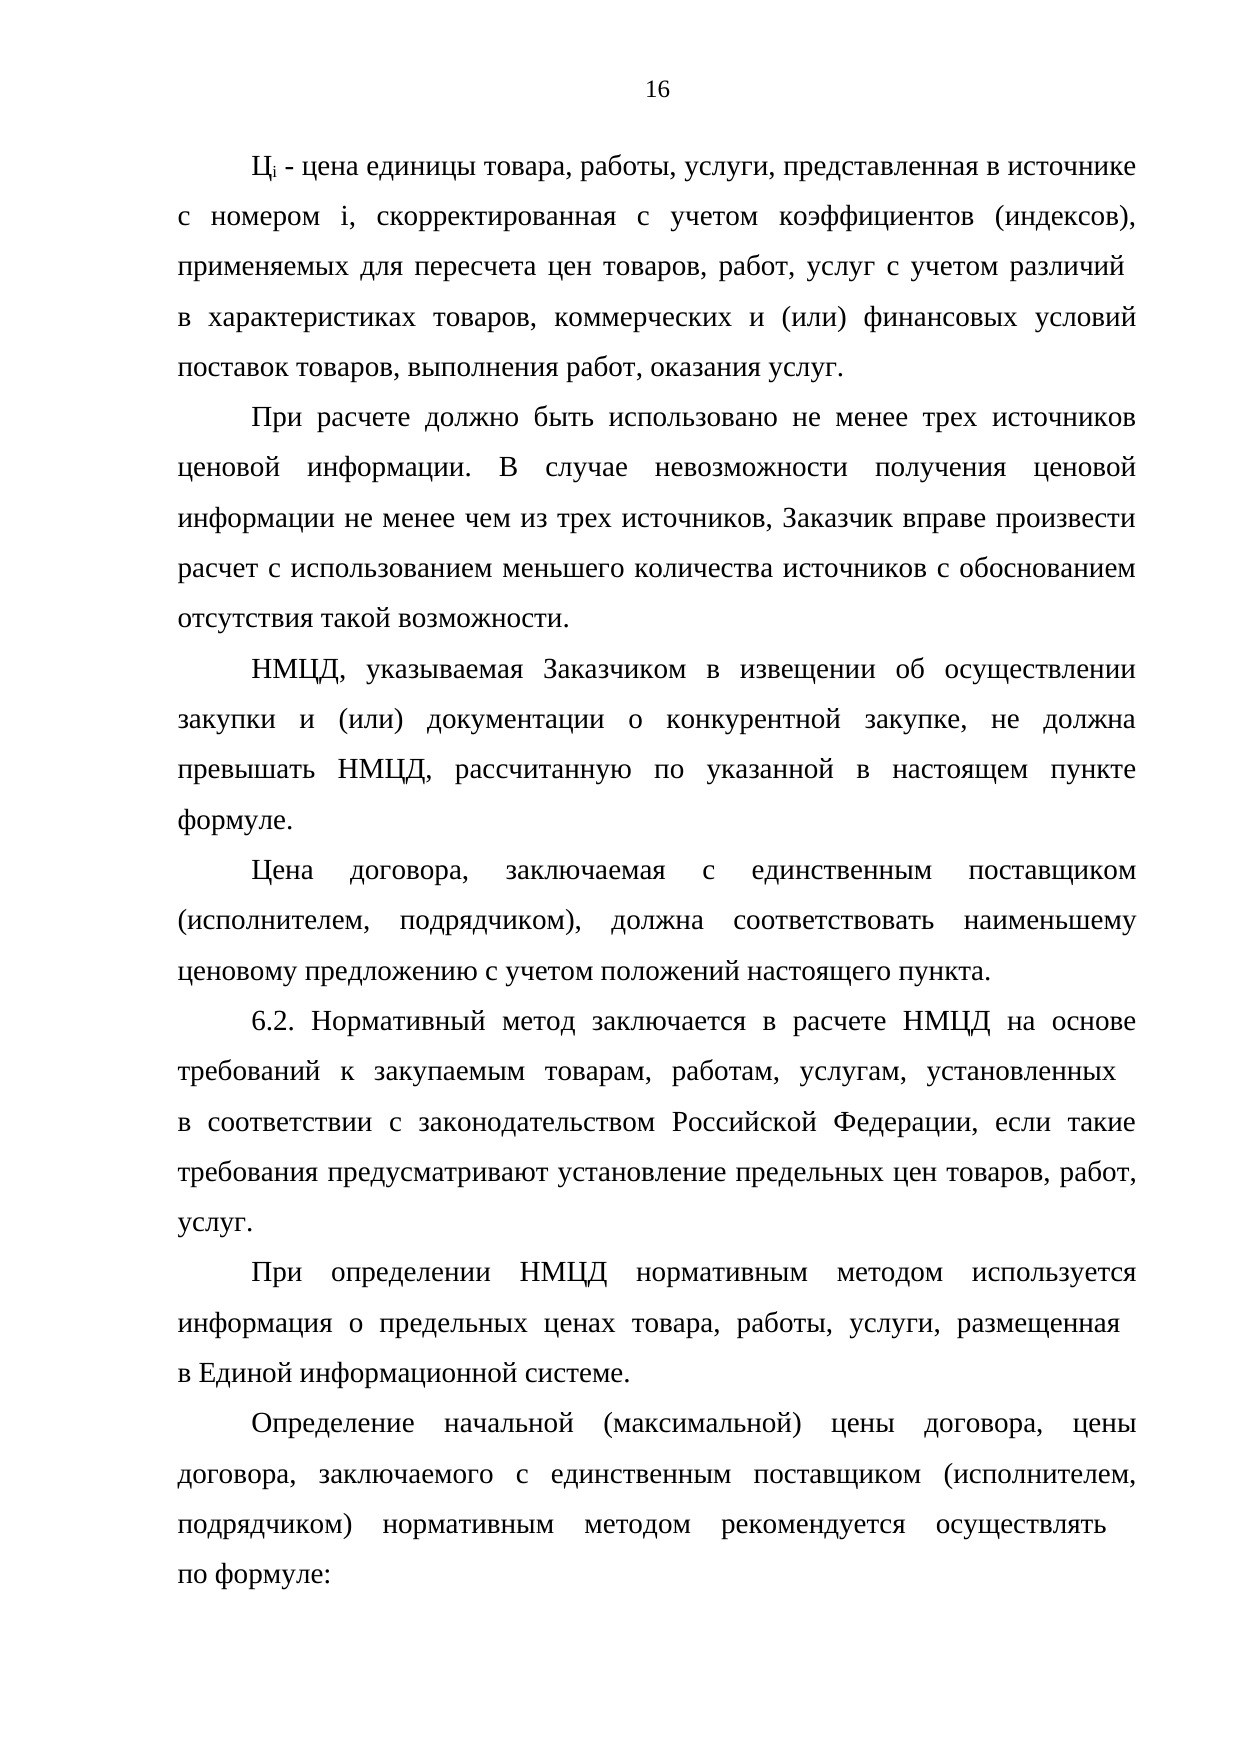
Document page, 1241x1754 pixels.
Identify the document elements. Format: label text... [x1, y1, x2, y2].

text 6.2. Нормативный метод заключается в расчете НМЦД на основе требований к закупаемым товарам, работам, услугам, установленных в соответствии с законодательством Российской Федерации, если такие требования предусматривают установление предельных цен товаров, работ, услуг. [177, 1003, 1137, 1238]
text Цена договора, заключаемая с единственным поставщиком (исполнителем, подрядчиком), должна соответствовать наименьшему ценовому предложению с учетом положений настоящего пункта. [177, 852, 1137, 986]
text При определении НМЦД нормативным методом используется информация о предельных ценах товара, работы, услуги, размещенная в Единой информационной системе. [177, 1254, 1137, 1389]
text НМЦД, указываемая Заказчиком в извещении об осуществлении закупки и (или) документации о конкурентной закупке, не должна превышать НМЦД, рассчитанную по указанной в настоящем пункте формуле. [177, 651, 1137, 835]
text При расчете должно быть использовано не менее трех источников ценовой информации. В случае невозможности получения ценовой информации не менее чем из трех источников, Заказчик вправе произвести расчет с использованием меньшего количества источников с обоснованием отсутствия такой возможности. [177, 399, 1137, 634]
text Цi - цена единицы товара, работы, услуги, представленная в источнике с номером i, скорректированная с учетом коэффициентов (индексов), применяемых для пересчета цен товаров, работ, услуг с учетом различий в характеристиках товаров, коммерческих и (или) финансовых условий поставок товаров, выполнения работ, оказания услуг. [177, 148, 1137, 382]
text Определение начальной (максимальной) цены договора, цены договора, заключаемого с единственным поставщиком (исполнителем, подрядчиком) нормативным методом рекомендуется осуществлять по формуле: [177, 1406, 1137, 1590]
